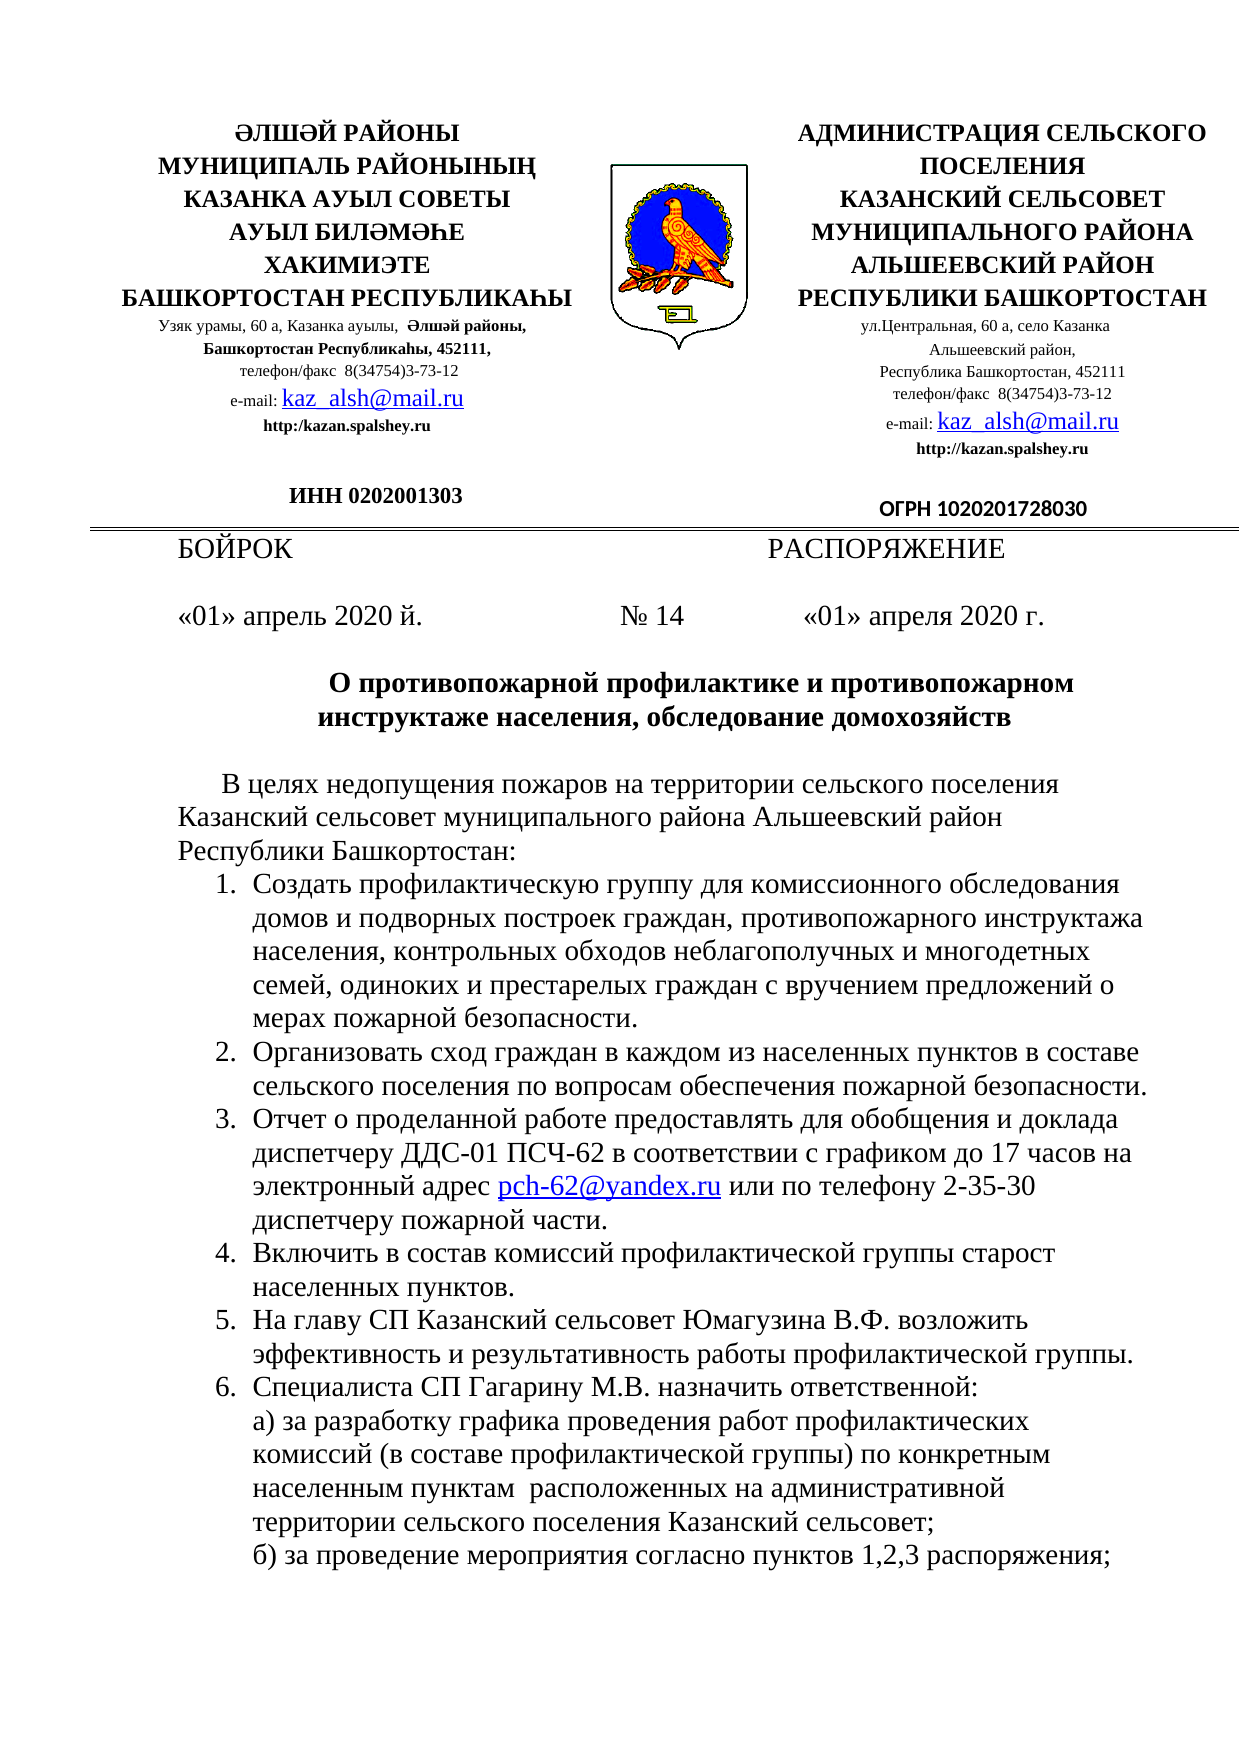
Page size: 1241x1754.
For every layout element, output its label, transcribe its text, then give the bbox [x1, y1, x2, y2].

table_header ӘЛШӘЙ РАЙОНЫ МУНИЦИПАЛЬ РАЙОНЫНЫҢ КАЗАНКА АУЫЛ СОВЕТЫ АУЫЛ БИЛӘМӘҺЕ ХАКИМИЭТЕ БАШКОРТОСТАН РЕСПУБЛИКАҺЫ Узяк урамы, 60 а, Казанка ауылы, Әлшәй районы, Башкортостан Республикаһы, 452111, телефон/факс 8(34754)3-73-12 e-mail: kaz_alsh@mail.ru http:/kazan.spalshey.ru ИНН 0202001303 [90, 118, 604, 526]
list Включить в состав комиссий профилактической группы старост населенных пунктов. [215, 1235, 1152, 1302]
list а) за разработку графика проведения работ профилактических комиссий (в составе профилактической группы) по конкретным населенным пунктам расположенных на административной территории сельского поселения Казанский сельсовет; [252, 1403, 1152, 1537]
text «01» апрель 2020 й. № 14 «01» апреля 2020 г. [177, 598, 1152, 632]
table_header [604, 118, 766, 526]
text В целях недопущения пожаров на территории сельского поселения Казанский сельсовет муниципального района Альшеевский район Республики Башкортостан: [177, 766, 1152, 866]
list На главу СП Казанский сельсовет Юмагузина В.Ф. возложить эффективность и результативность работы профилактической группы. [215, 1302, 1152, 1369]
list Отчет о проделанной работе предоставлять для обобщения и доклада диспетчеру ДДС-01 ПСЧ-62 в соответствии с графиком до 17 часов на электронный адрес pch-62@yandex.ru или по телефону 2-35-30 диспетчеру пожарной части. [215, 1101, 1152, 1235]
list Создать профилактическую группу для комиссионного обследования домов и подворных построек граждан, противопожарного инструктажа населения, контрольных обходов неблагополучных и многодетных семей, одиноких и престарелых граждан с вручением предложений о мерах пожарной безопасности. [215, 866, 1152, 1034]
text О противопожарной профилактике и противопожарном инструктаже населения, обследование домохозяйств [177, 665, 1152, 732]
text БОЙРОК РАСПОРЯЖЕНИЕ [177, 531, 1152, 564]
picture [608, 163, 749, 352]
list Специалиста СП Гагарину М.В. назначить ответственной: [215, 1369, 1152, 1403]
list Организовать сход граждан в каждом из населенных пунктов в составе сельского поселения по вопросам обеспечения пожарной безопасности. [215, 1034, 1152, 1101]
list б) за проведение мероприятия согласно пунктов 1,2,3 распоряжения; [252, 1537, 1152, 1571]
table_header АДМИНИСТРАЦИЯ СЕЛЬСКОГО ПОСЕЛЕНИЯ КАЗАНСКИЙ СЕЛЬСОВЕТ МУНИЦИПАЛЬНОГО РАЙОНА АЛЬШЕЕВСКИЙ РАЙОН РЕСПУБЛИКИ БАШКОРТОСТАН ул.Центральная, 60 а, село Казанка Альшеевский район, Республика Башкортостан, 452111 телефон/факс 8(34754)3-73-12 e-mail: kaz_alsh@mail.ru http://kazan.spalshey.ru ОГРН 1020201728030 [766, 118, 1239, 526]
